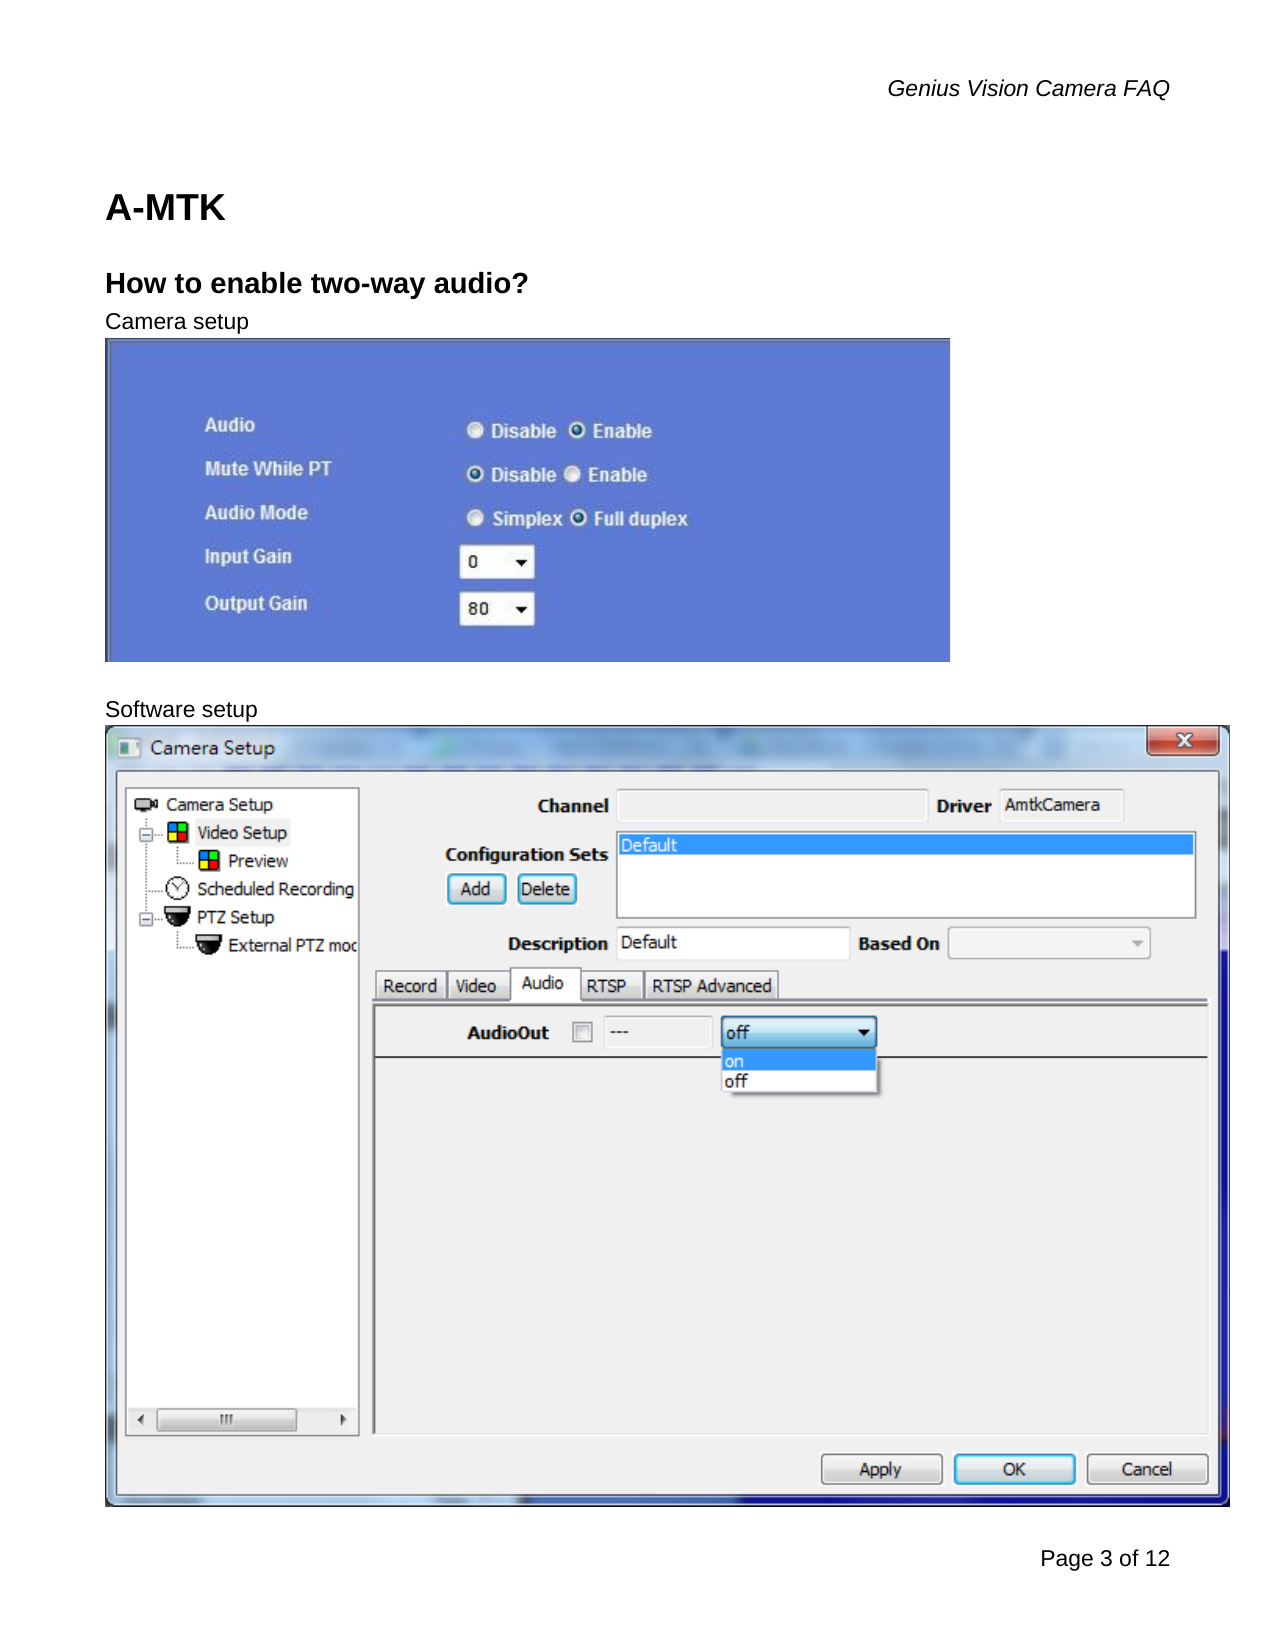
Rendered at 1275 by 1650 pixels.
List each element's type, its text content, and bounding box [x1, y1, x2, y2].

text Software setup [105, 696, 1170, 725]
subtitle How to enable two-way audio? [105, 266, 1170, 299]
picture [105, 725, 1230, 1507]
text Camera setup [105, 308, 1170, 334]
subtitle A-MTK [105, 185, 1170, 228]
picture [105, 338, 951, 662]
